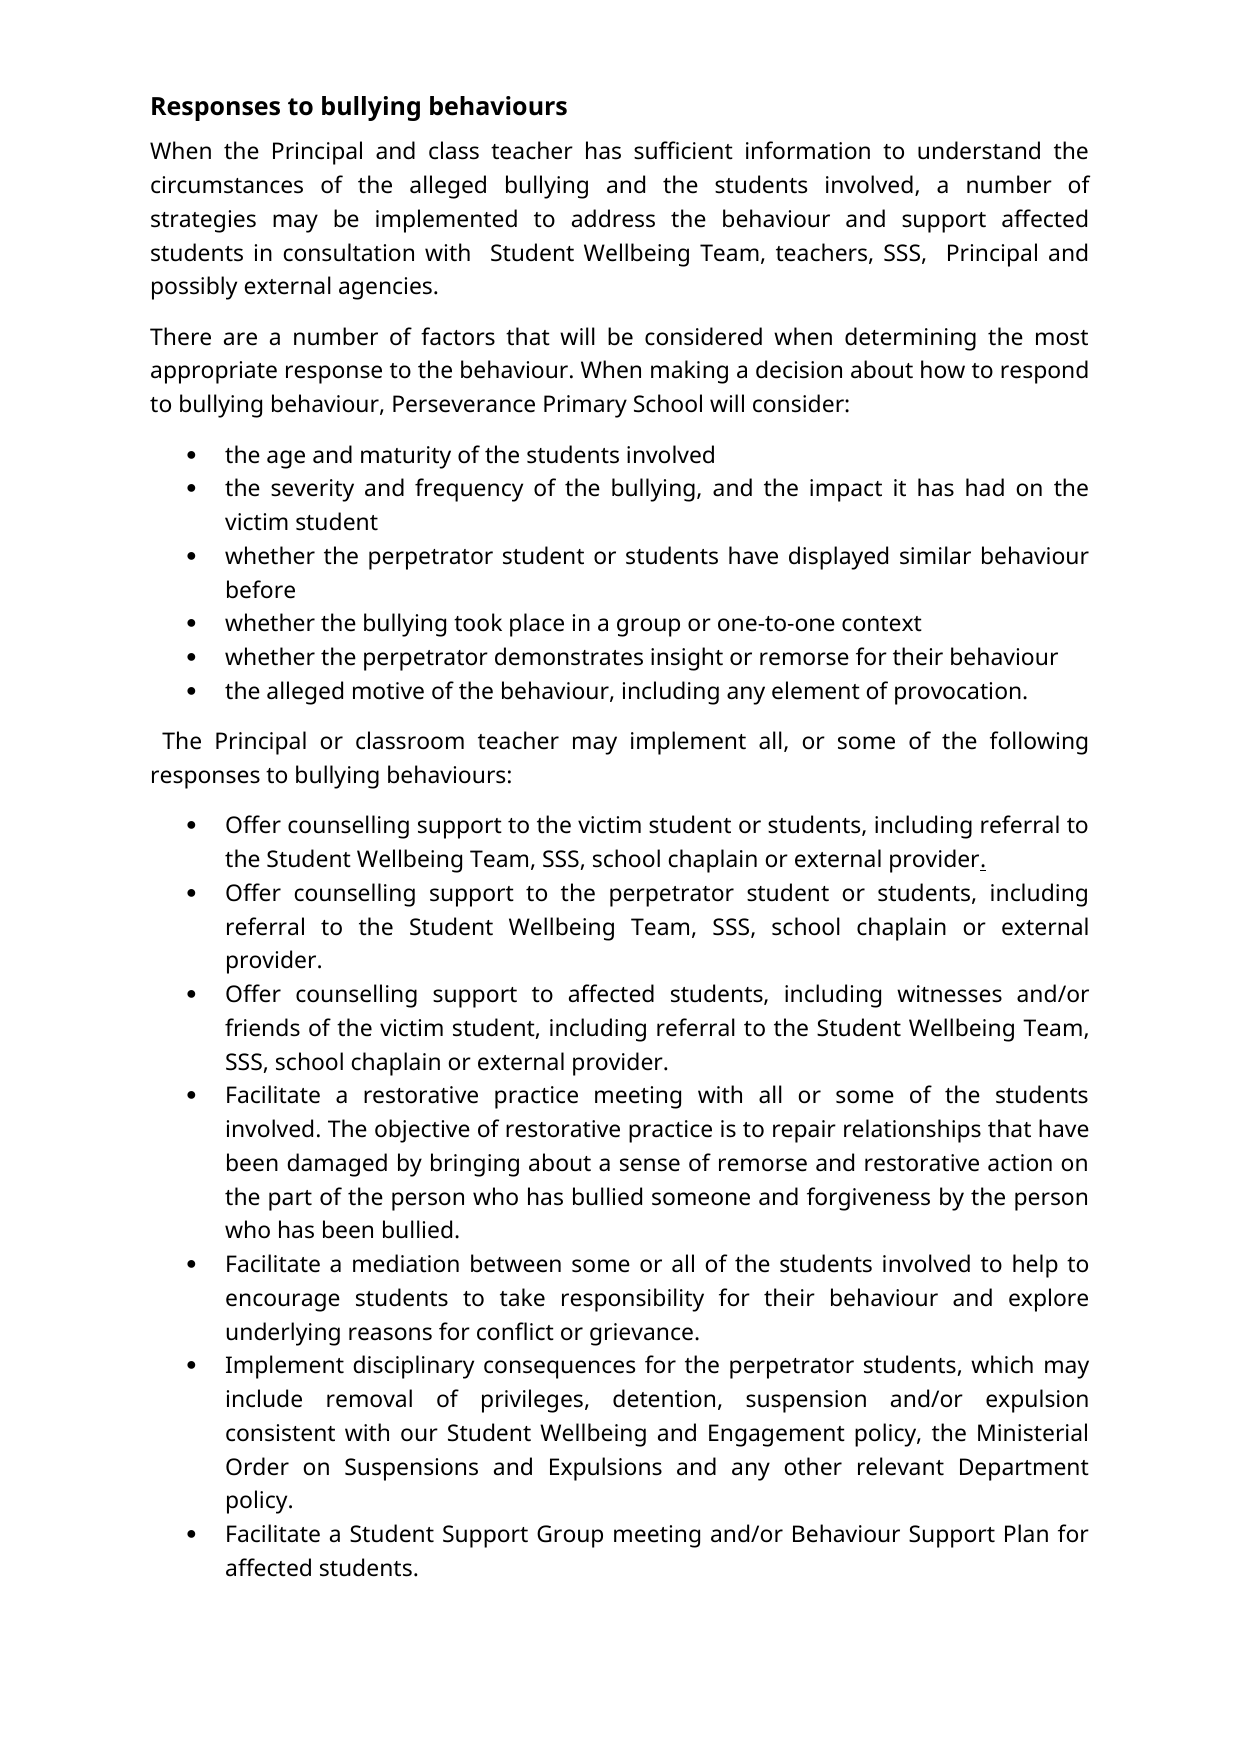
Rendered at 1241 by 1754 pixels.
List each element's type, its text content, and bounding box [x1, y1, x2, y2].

subtitle Responses to bullying behaviours [150, 89, 1090, 123]
list the severity and frequency of the bullying, and the impact it has had on the victim student [187, 472, 1090, 537]
list the age and maturity of the students involved [187, 438, 1090, 470]
list the alleged motive of the behaviour, including any element of provocation. [187, 675, 1090, 706]
list Facilitate a mediation between some or all of the students involved to help to encourage students to take responsibility for their behaviour and explore underlying reasons for conflict or grievance. [187, 1248, 1090, 1347]
list Implement disciplinary consequences for the perpetrator students, which may include removal of privileges, detention, suspension and/or expulsion consistent with our Student Wellbeing and Engagement policy, the Ministerial Order on Suspensions and Expulsions and any other relevant Department policy. [187, 1349, 1090, 1516]
list Offer counselling support to affected students, including witnesses and/or friends of the victim student, including referral to the Student Wellbeing Team, SSS, school chaplain or external provider. [187, 978, 1090, 1077]
list Facilitate a Student Support Group meeting and/or Behaviour Support Plan for affected students. [187, 1518, 1090, 1583]
list whether the bullying took place in a group or one-to-one context [187, 607, 1090, 638]
text When the Principal and class teacher has sufficient information to understand the circumstances of the alleged bullying and the students involved, a number of strategies may be implemented to address the behaviour and support affected students in consultation with Student Wellbeing Team, teachers, SSS, Principal and possibly external agencies. [150, 135, 1090, 301]
text There are a number of factors that will be considered when determining the most appropriate response to the behaviour. When making a decision about how to respond to bullying behaviour, Perseverance Primary School will consider: [150, 321, 1090, 419]
list whether the perpetrator student or students have displayed similar behaviour before [187, 540, 1090, 605]
list Offer counselling support to the perpetrator student or students, including referral to the Student Wellbeing Team, SSS, school chaplain or external provider. [187, 877, 1090, 976]
list whether the perpetrator demonstrates insight or remorse for their behaviour [187, 641, 1090, 672]
text The Principal or classroom teacher may implement all, or some of the following responses to bullying behaviours: [150, 725, 1090, 790]
list Offer counselling support to the victim student or students, including referral to the Student Wellbeing Team, SSS, school chaplain or external provider. [187, 809, 1090, 874]
list Facilitate a restorative practice meeting with all or some of the students involved. The objective of restorative practice is to repair relationships that have been damaged by bringing about a sense of remorse and restorative action on the part of the person who has bullied someone and forgiveness by the person who has been bullied. [187, 1079, 1090, 1246]
